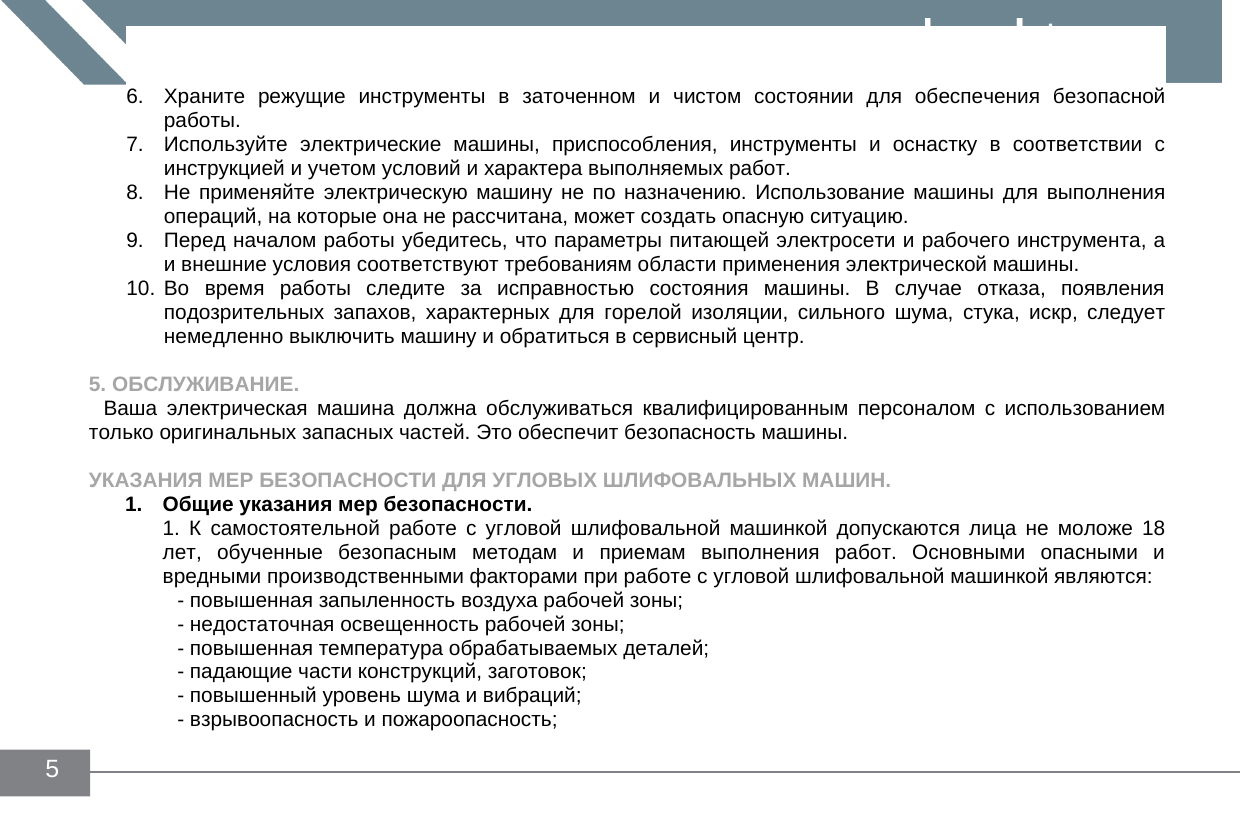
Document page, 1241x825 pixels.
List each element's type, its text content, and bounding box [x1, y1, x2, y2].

text - взрывоопасность и пожароопасность; [162, 707, 1166, 731]
picture [0, 0, 1222, 85]
list Храните режущие инструменты в заточенном и чистом состоянии для обеспечения безопасной работы. [126, 26, 1166, 132]
text 1. К самостоятельной работе с угловой шлифовальной машинкой допускаются лица не моложе 18 лет, обученные безопасным методам и приемам выполнения работ. Основными опасными и вредными производственными факторами при работе с угловой шлифовальной машинкой являются: [162, 516, 1166, 587]
text - падающие части конструкций, заготовок; [162, 659, 1166, 683]
text - недостаточная освещенность рабочей зоны; [162, 611, 1166, 635]
text УКАЗАНИЯ МЕР БЕЗОПАСНОСТИ ДЛЯ УГЛОВЫХ ШЛИФОВАЛЬНЫХ МАШИН. [89, 468, 1166, 492]
text - повышенная температура обрабатываемых деталей; [162, 635, 1166, 659]
text Ваша электрическая машина должна обслуживаться квалифицированным персоналом с использованием только оригинальных запасных частей. Это обеспечит безопасность машины. [89, 396, 1166, 444]
list Не применяйте электрическую машину не по назначению. Использование машины для выполнения операций, на которые она не рассчитана, может создать опасную ситуацию. [126, 180, 1166, 228]
text - повышенная запыленность воздуха рабочей зоны; [162, 587, 1166, 611]
list Во время работы следите за исправностью состояния машины. В случае отказа, появления подозрительных запахов, характерных для горелой изоляции, сильного шума, стука, искр, следует немедленно выключить машину и обратиться в сервисный центр. [126, 276, 1166, 348]
list Используйте электрические машины, приспособления, инструменты и оснастку в соответствии с инструкцией и учетом условий и характера выполняемых работ. [126, 132, 1166, 180]
list Перед началом работы убедитесь, что параметры питающей электросети и рабочего инструмента, а и внешние условия соответствуют требованиям области применения электрической машины. [126, 228, 1166, 276]
text 5. ОБСЛУЖИВАНИЕ. [89, 372, 1166, 396]
list Общие указания мер безопасности. [125, 492, 1166, 516]
text - повышенный уровень шума и вибраций; [162, 683, 1166, 707]
